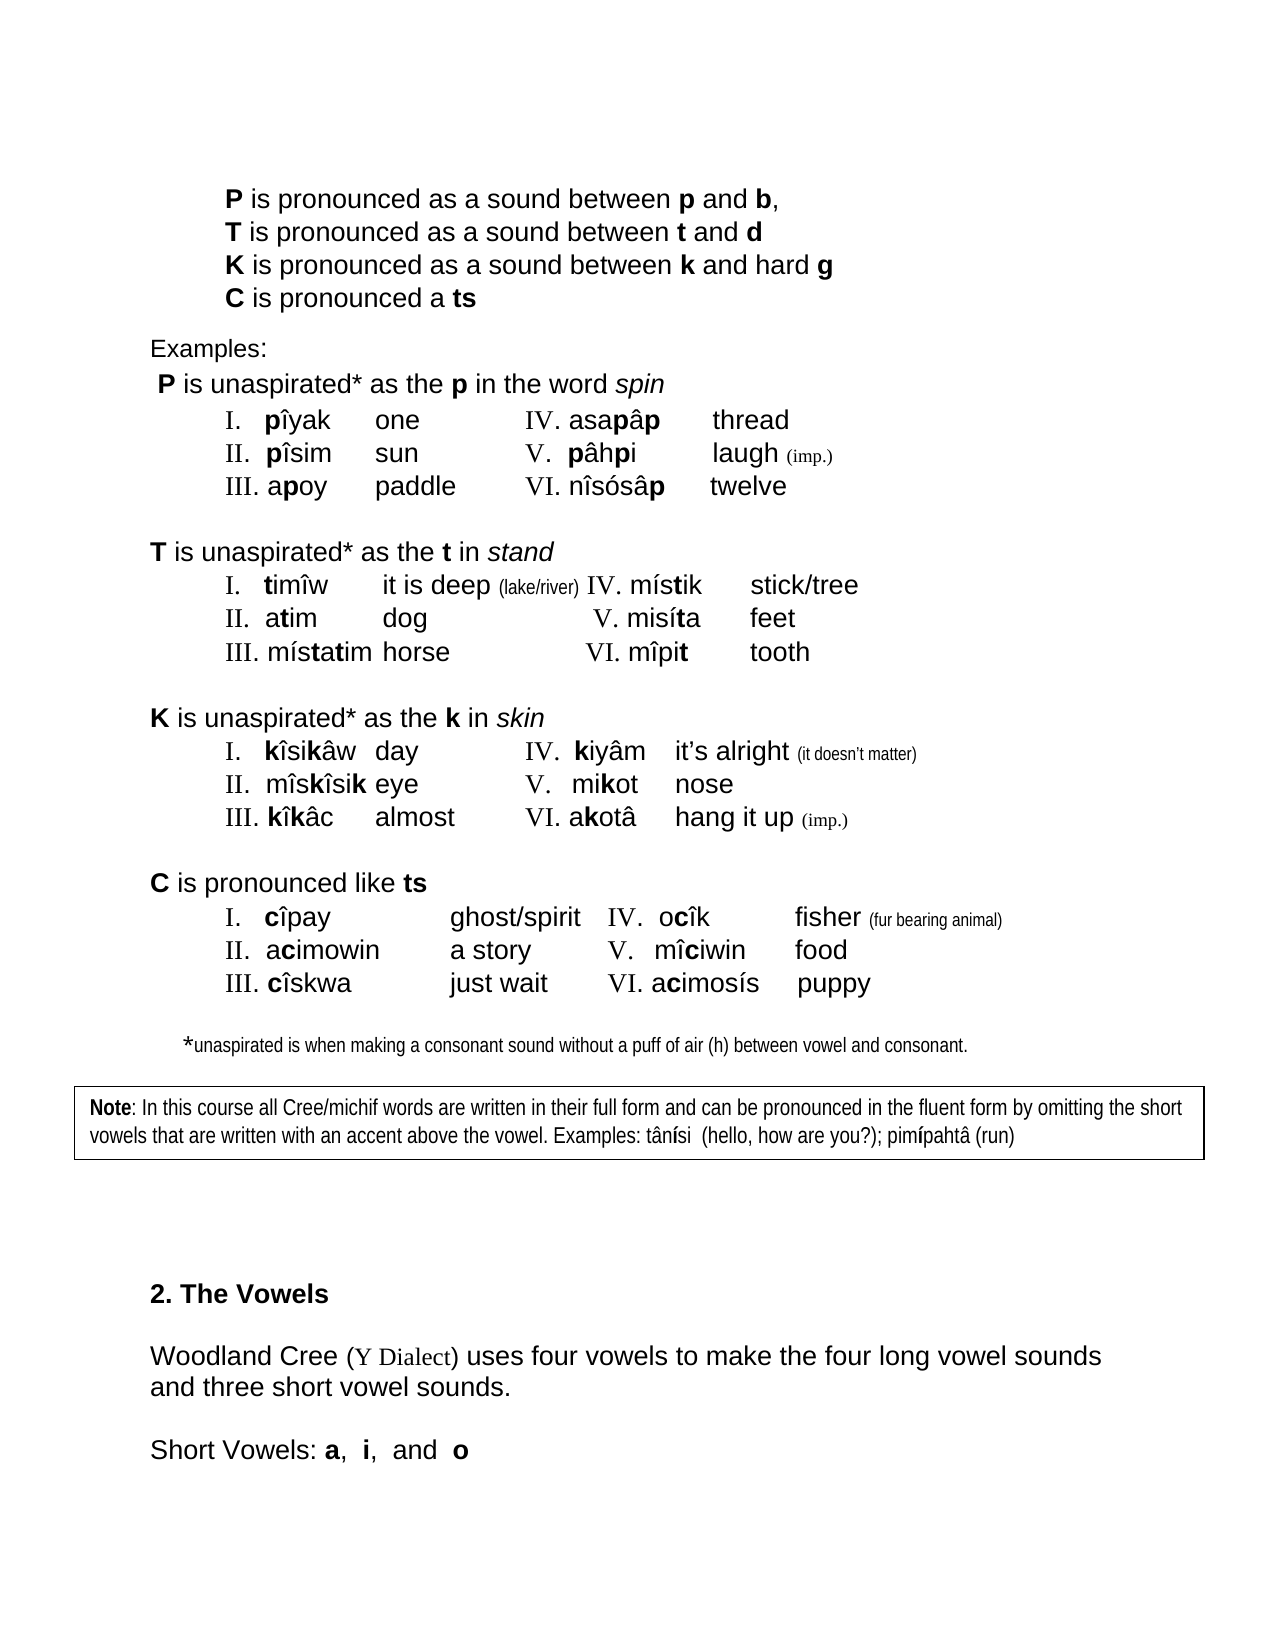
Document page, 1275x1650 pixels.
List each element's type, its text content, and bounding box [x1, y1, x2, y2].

text II. atim dog V. misíta feet [150, 602, 1125, 634]
text II. pîsim sun V. pâhpi laugh (imp.) [150, 437, 1125, 468]
text III. kîkâc almost VI. akotâ hang it up (imp.) [150, 801, 1125, 832]
text C is pronounced like ts [150, 867, 1125, 899]
text K is unaspirated* as the k in skin [150, 702, 1125, 733]
text I. cîpay ghost/spirit IV. ocîk fisher (fur bearing animal) [150, 901, 1125, 932]
text I. timîw it is deep (lake/river) IV. místik stick/tree [150, 569, 1125, 601]
text Woodland Cree (Y Dialect) uses four vowels to make the four long vowel sounds and three short vowel sounds. [150, 1340, 1125, 1403]
text T is unaspirated* as the t in stand [150, 536, 1125, 567]
text C is pronounced a ts [225, 282, 1125, 314]
text Examples: [150, 332, 1125, 363]
text K is pronounced as a sound between k and hard g [225, 249, 1125, 281]
text Short Vowels: a, i, and o [150, 1434, 1125, 1465]
text II. mîskîsik eye V. mikot nose [150, 768, 1125, 799]
text I. kîsikâw day IV. kiyâm it’s alright (it doesn’t matter) [150, 735, 1125, 766]
text *unaspirated is when making a consonant sound without a puff of air (h) between vowel and consonant. [150, 1030, 1125, 1058]
text T is pronounced as a sound between t and d [225, 216, 1125, 247]
text III. apoy paddle VI. nîsósâp twelve [150, 470, 1125, 501]
text I. pîyak one IV. asapâp thread [150, 404, 1125, 435]
text II. acimowin a story V. mîciwin food [150, 934, 1125, 965]
text P is pronounced as a sound between p and b, [225, 183, 1125, 214]
text III. cîskwa just wait VI. acimosís puppy [150, 967, 1125, 998]
text 2. The Vowels [150, 1278, 1125, 1309]
text P is unaspirated* as the p in the word spin [150, 368, 1125, 399]
text III. místatim horse VI. mîpit tooth [150, 636, 1125, 667]
